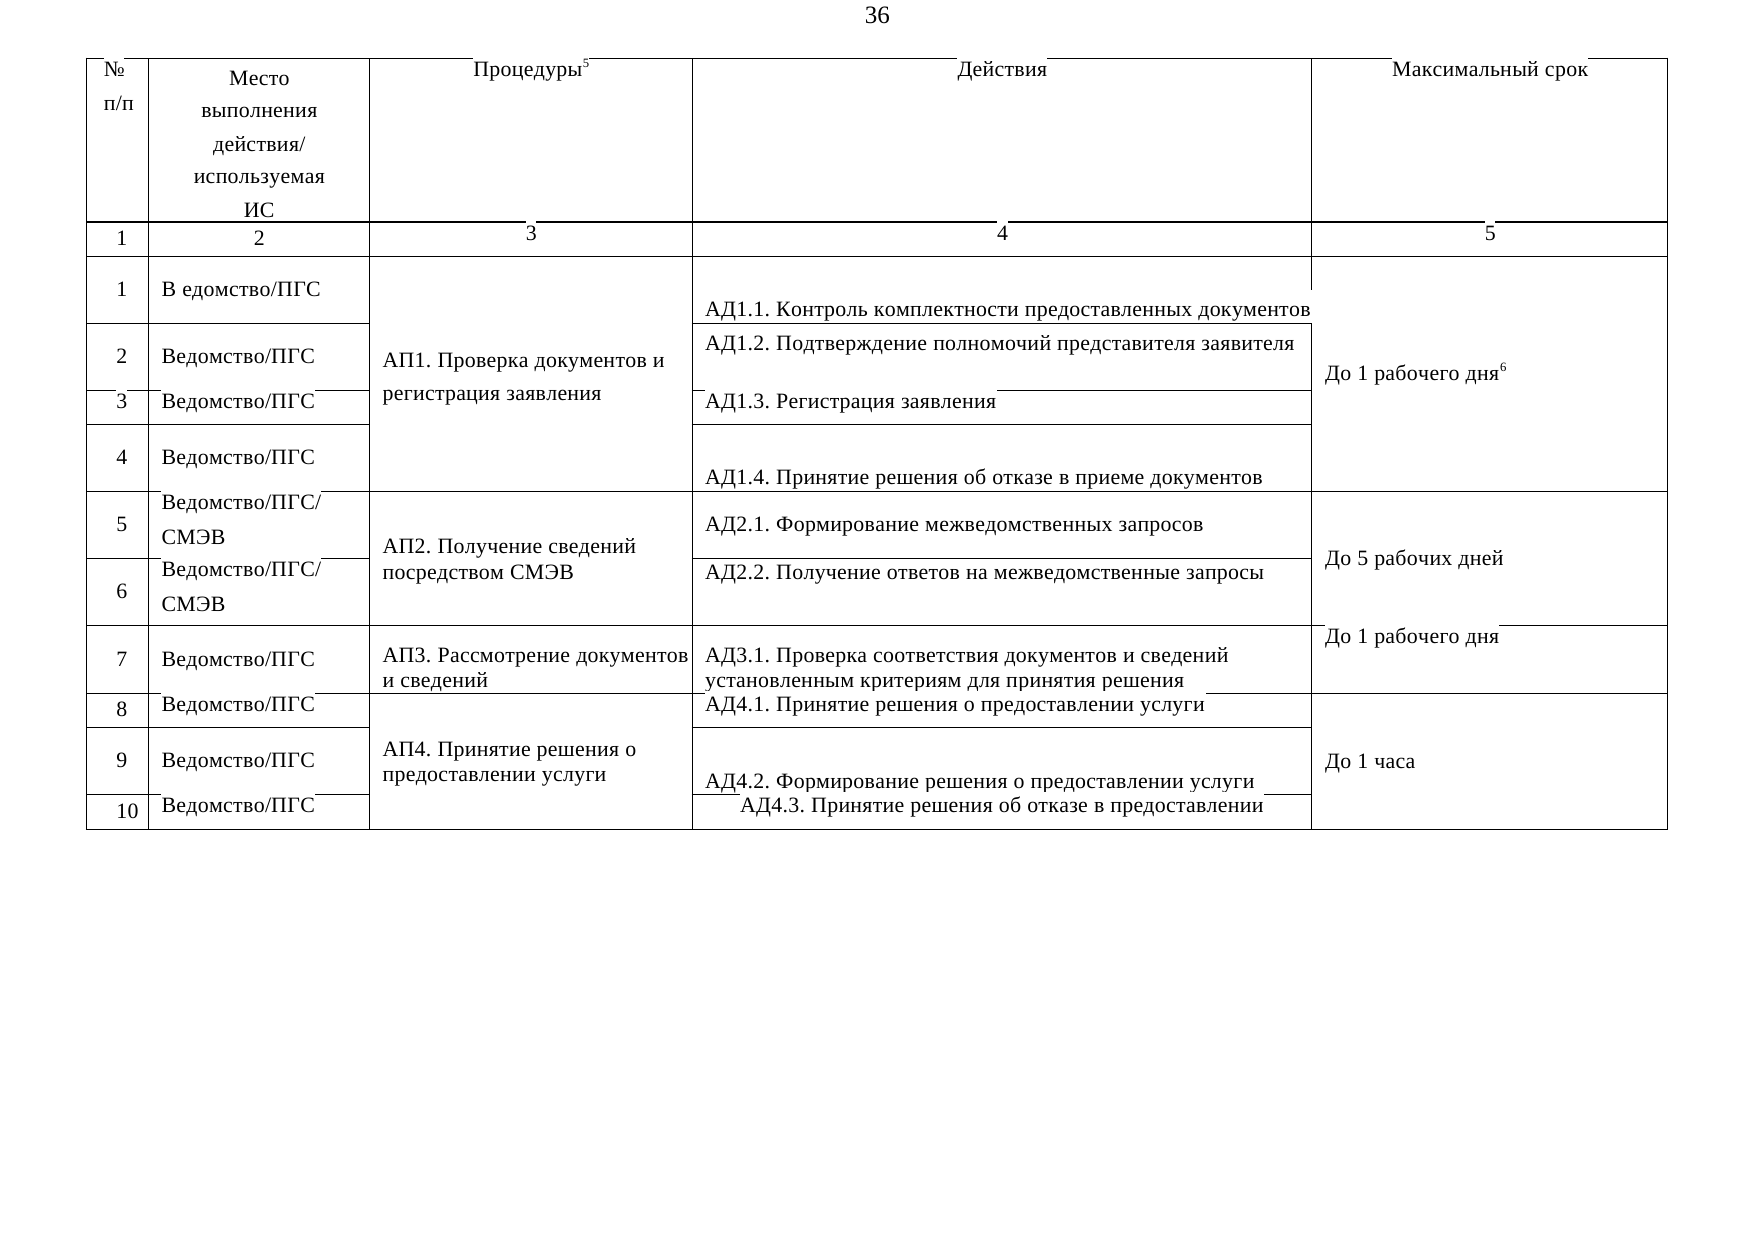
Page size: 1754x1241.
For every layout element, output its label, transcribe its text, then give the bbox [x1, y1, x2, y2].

table_cell 4 [693, 223, 1311, 256]
table_cell До 1 рабочего дня [1312, 626, 1667, 693]
table_cell АД2.1. Формирование межведомственных запросов [693, 492, 1311, 558]
table_cell АП1. Проверка документов и регистрация заявления [370, 257, 692, 491]
table_cell АД1.4. Принятие решения об отказе в приеме документов [693, 425, 1311, 491]
table_cell 3 [370, 223, 692, 256]
table_cell 5 [1312, 223, 1667, 256]
table_cell Ведомство/ПГС/ СМЭВ [149, 492, 369, 558]
table_header Место выполнения действия/ используемая ИС [149, 59, 369, 221]
table_cell Ведомство/ПГС [149, 728, 369, 794]
table_cell 1 [87, 223, 148, 256]
table_cell Ведомство/ПГС [149, 324, 369, 390]
table_cell В едомство/ПГС [149, 257, 369, 323]
table_cell АД4.1. Принятие решения о предоставлении услуги [693, 694, 1311, 727]
table_cell До 1 часа [1312, 694, 1667, 829]
table_cell 9 [87, 728, 148, 794]
table_cell АД1.2. Подтверждение полномочий представителя заявителя [693, 324, 1311, 390]
table_cell АД1.1. Контроль комплектности предоставленных документов [693, 257, 1311, 323]
table_cell АД2.2. Получение ответов на межведомственные запросы [693, 559, 1311, 625]
table_cell 6 [87, 559, 148, 625]
table_cell АП4. Принятие решения о предоставлении услуги [370, 694, 692, 829]
table_cell До 5 рабочих дней [1312, 492, 1667, 625]
table_cell Ведомство/ПГС [149, 626, 369, 693]
table_cell 5 [87, 492, 148, 558]
table_cell Ведомство/ПГС/ СМЭВ [149, 559, 369, 625]
table_cell 7 [87, 626, 148, 693]
table_cell 4 [87, 425, 148, 491]
table_cell АД4.3. Принятие решения об отказе в предоставлении [693, 795, 1311, 829]
table_cell 2 [149, 223, 369, 256]
table_header Процедуры5 [370, 59, 692, 221]
table_header Действия [693, 59, 1311, 221]
table_cell 3 [87, 391, 148, 424]
table_cell Ведомство/ПГС [149, 694, 369, 727]
table_cell 8 [87, 694, 148, 727]
table_cell Ведомство/ПГС [149, 425, 369, 491]
table_cell АД1.3. Регистрация заявления [693, 391, 1311, 424]
table_header Максимальный срок [1312, 59, 1667, 221]
table_cell До 1 рабочего дня6 [1312, 257, 1667, 491]
table_cell АП3. Рассмотрение документов и сведений [370, 626, 692, 693]
table_cell 1 [87, 257, 148, 323]
table_cell Ведомство/ПГС [149, 795, 369, 829]
table_header № п/п [87, 59, 148, 221]
table_cell АД3.1. Проверка соответствия документов и сведений установленным критериям для принятия решения [693, 626, 1311, 693]
table_cell АП2. Получение сведений посредством СМЭВ [370, 492, 692, 625]
table_cell 10 [87, 795, 148, 829]
table_cell 2 [87, 324, 148, 390]
table_cell Ведомство/ПГС [149, 391, 369, 424]
table_cell АД4.2. Формирование решения о предоставлении услуги [693, 728, 1311, 794]
